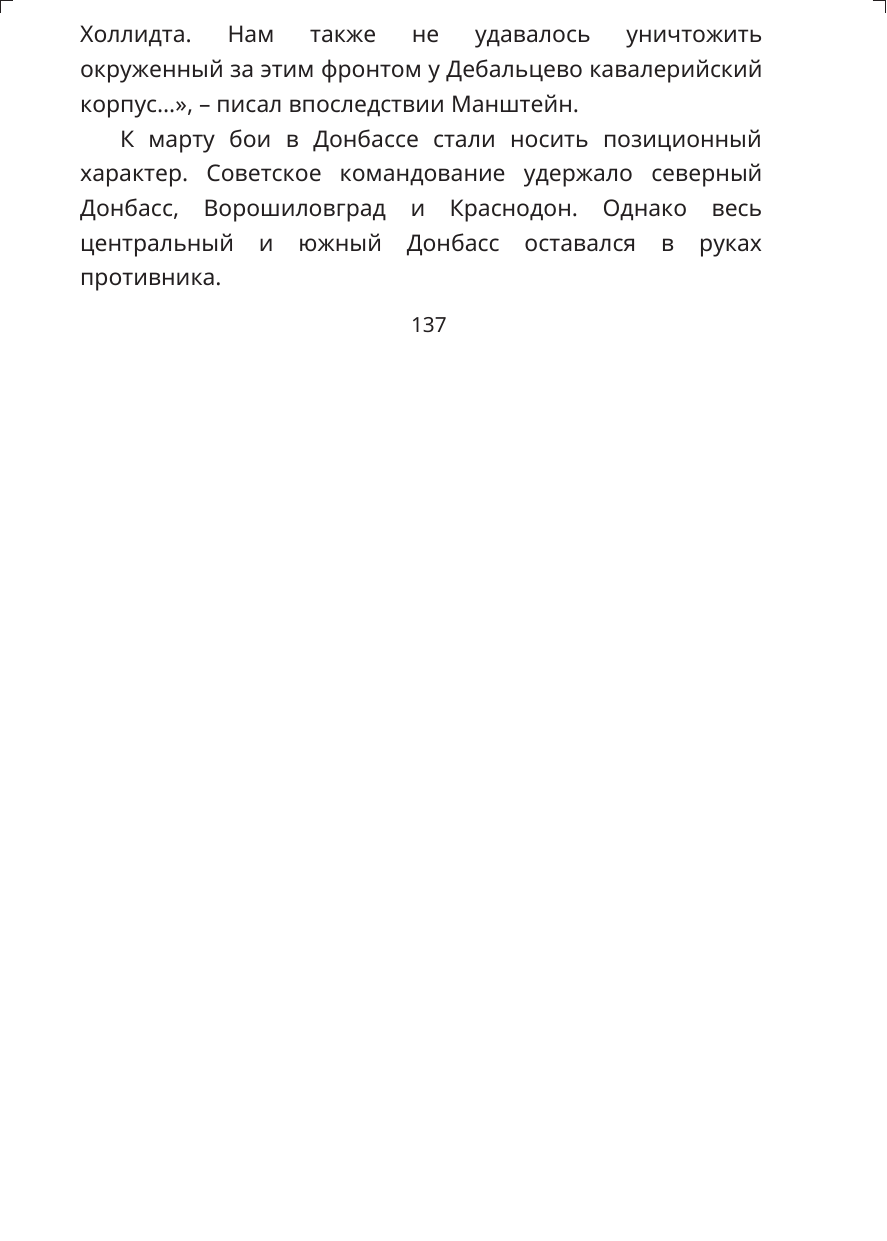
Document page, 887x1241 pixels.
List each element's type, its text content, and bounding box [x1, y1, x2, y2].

text К марту бои в Донбассе стали носить позиционный характер. Советское командование удержало северный Донбасс, Ворошиловград и Краснодон. Однако весь центральный и южный Донбасс оставался в руках противника. [80, 122, 763, 292]
text 137 [121, 310, 737, 338]
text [80, 18, 763, 119]
